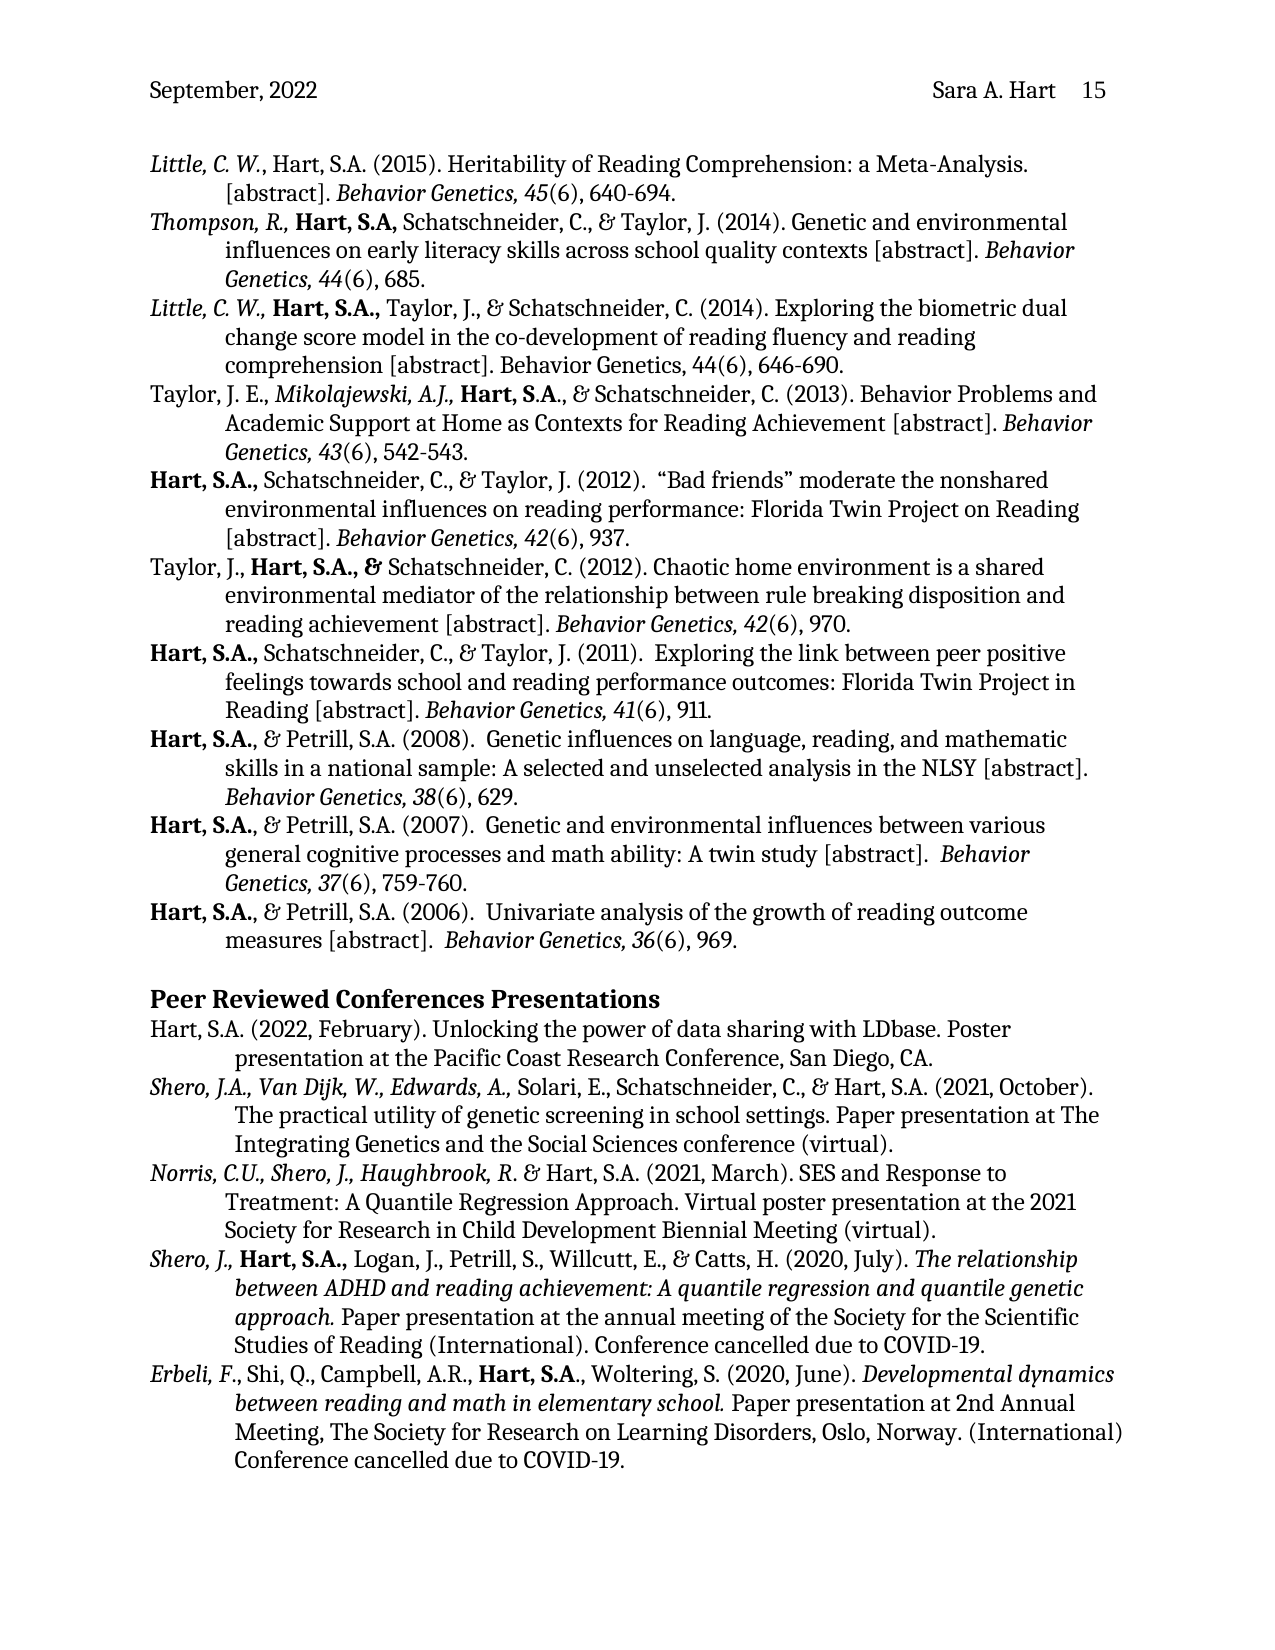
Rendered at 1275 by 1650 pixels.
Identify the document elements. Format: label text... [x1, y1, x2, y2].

text Erbeli, F., Shi, Q., Campbell, A.R., Hart, S.A., Woltering, S. (2020, June). Developmental dynamics between reading and math in elementary school. Paper presentation at 2nd Annual Meeting, The Society for Research on Learning Disorders, Oslo, Norway. (International) Conference cancelled due to COVID-19. [150, 1360, 1125, 1475]
text Hart, S.A., Schatschneider, C., & Taylor, J. (2011). Exploring the link between peer positive feelings towards school and reading performance outcomes: Florida Twin Project in Reading [abstract]. Behavior Genetics, 41(6), 911. [150, 639, 1125, 725]
text Shero, J., Hart, S.A., Logan, J., Petrill, S., Willcutt, E., & Catts, H. (2020, July). The relationship between ADHD and reading achievement: A quantile regression and quantile genetic approach. Paper presentation at the annual meeting of the Society for the Scientific Studies of Reading (International). Conference cancelled due to COVID-19. [150, 1245, 1125, 1360]
text Thompson, R., Hart, S.A, Schatschneider, C., & Taylor, J. (2014). Genetic and environmental influences on early literacy skills across school quality contexts [abstract]. Behavior Genetics, 44(6), 685. [150, 207, 1125, 294]
text Hart, S.A., & Petrill, S.A. (2007). Genetic and environmental influences between various general cognitive processes and math ability: A twin study [abstract]. Behavior Genetics, 37(6), 759-760. [150, 811, 1125, 897]
text Shero, J.A., Van Dijk, W., Edwards, A., Solari, E., Schatschneider, C., & Hart, S.A. (2021, October). The practical utility of genetic screening in school settings. Paper presentation at The Integrating Genetics and the Social Sciences conference (virtual). [150, 1072, 1125, 1159]
text Treatment: A Quantile Regression Approach. Virtual poster presentation at the 2021 [225, 1187, 1125, 1216]
text Norris, C.U., Shero, J., Haughbrook, R. & Hart, S.A. (2021, March). SES and Response to [150, 1159, 1125, 1187]
text Hart, S.A., Schatschneider, C., & Taylor, J. (2012). “Bad friends” moderate the nonshared environmental influences on reading performance: Florida Twin Project on Reading [abstract]. Behavior Genetics, 42(6), 937. [150, 466, 1125, 552]
text Taylor, J. E., Mikolajewski, A.J., Hart, S.A., & Schatschneider, C. (2013). Behavior Problems and Academic Support at Home as Contexts for Reading Achievement [abstract]. Behavior Genetics, 43(6), 542-543. [150, 380, 1125, 466]
text Society for Research in Child Development Biennial Meeting (virtual). [150, 1216, 1125, 1245]
text Hart, S.A. (2022, February). Unlocking the power of data sharing with LDbase. Poster presentation at the Pacific Coast Research Conference, San Diego, CA. [150, 1015, 1125, 1072]
text Hart, S.A., & Petrill, S.A. (2008). Genetic influences on language, reading, and mathematic skills in a national sample: A selected and unselected analysis in the NLSY [abstract]. Behavior Genetics, 38(6), 629. [150, 725, 1125, 811]
text Hart, S.A., & Petrill, S.A. (2006). Univariate analysis of the growth of reading outcome measures [abstract]. Behavior Genetics, 36(6), 969. [150, 897, 1125, 955]
text Taylor, J., Hart, S.A., & Schatschneider, C. (2012). Chaotic home environment is a shared environmental mediator of the relationship between rule breaking disposition and reading achievement [abstract]. Behavior Genetics, 42(6), 970. [150, 552, 1125, 639]
text Little, C. W., Hart, S.A., Taylor, J., & Schatschneider, C. (2014). Exploring the biometric dual change score model in the co-development of reading fluency and reading comprehension [abstract]. Behavior Genetics, 44(6), 646-690. [150, 294, 1125, 380]
text Peer Reviewed Conferences Presentations [150, 984, 1125, 1015]
text Little, C. W., Hart, S.A. (2015). Heritability of Reading Comprehension: a Meta-Analysis. [abstract]. Behavior Genetics, 45(6), 640-694. [150, 150, 1125, 207]
